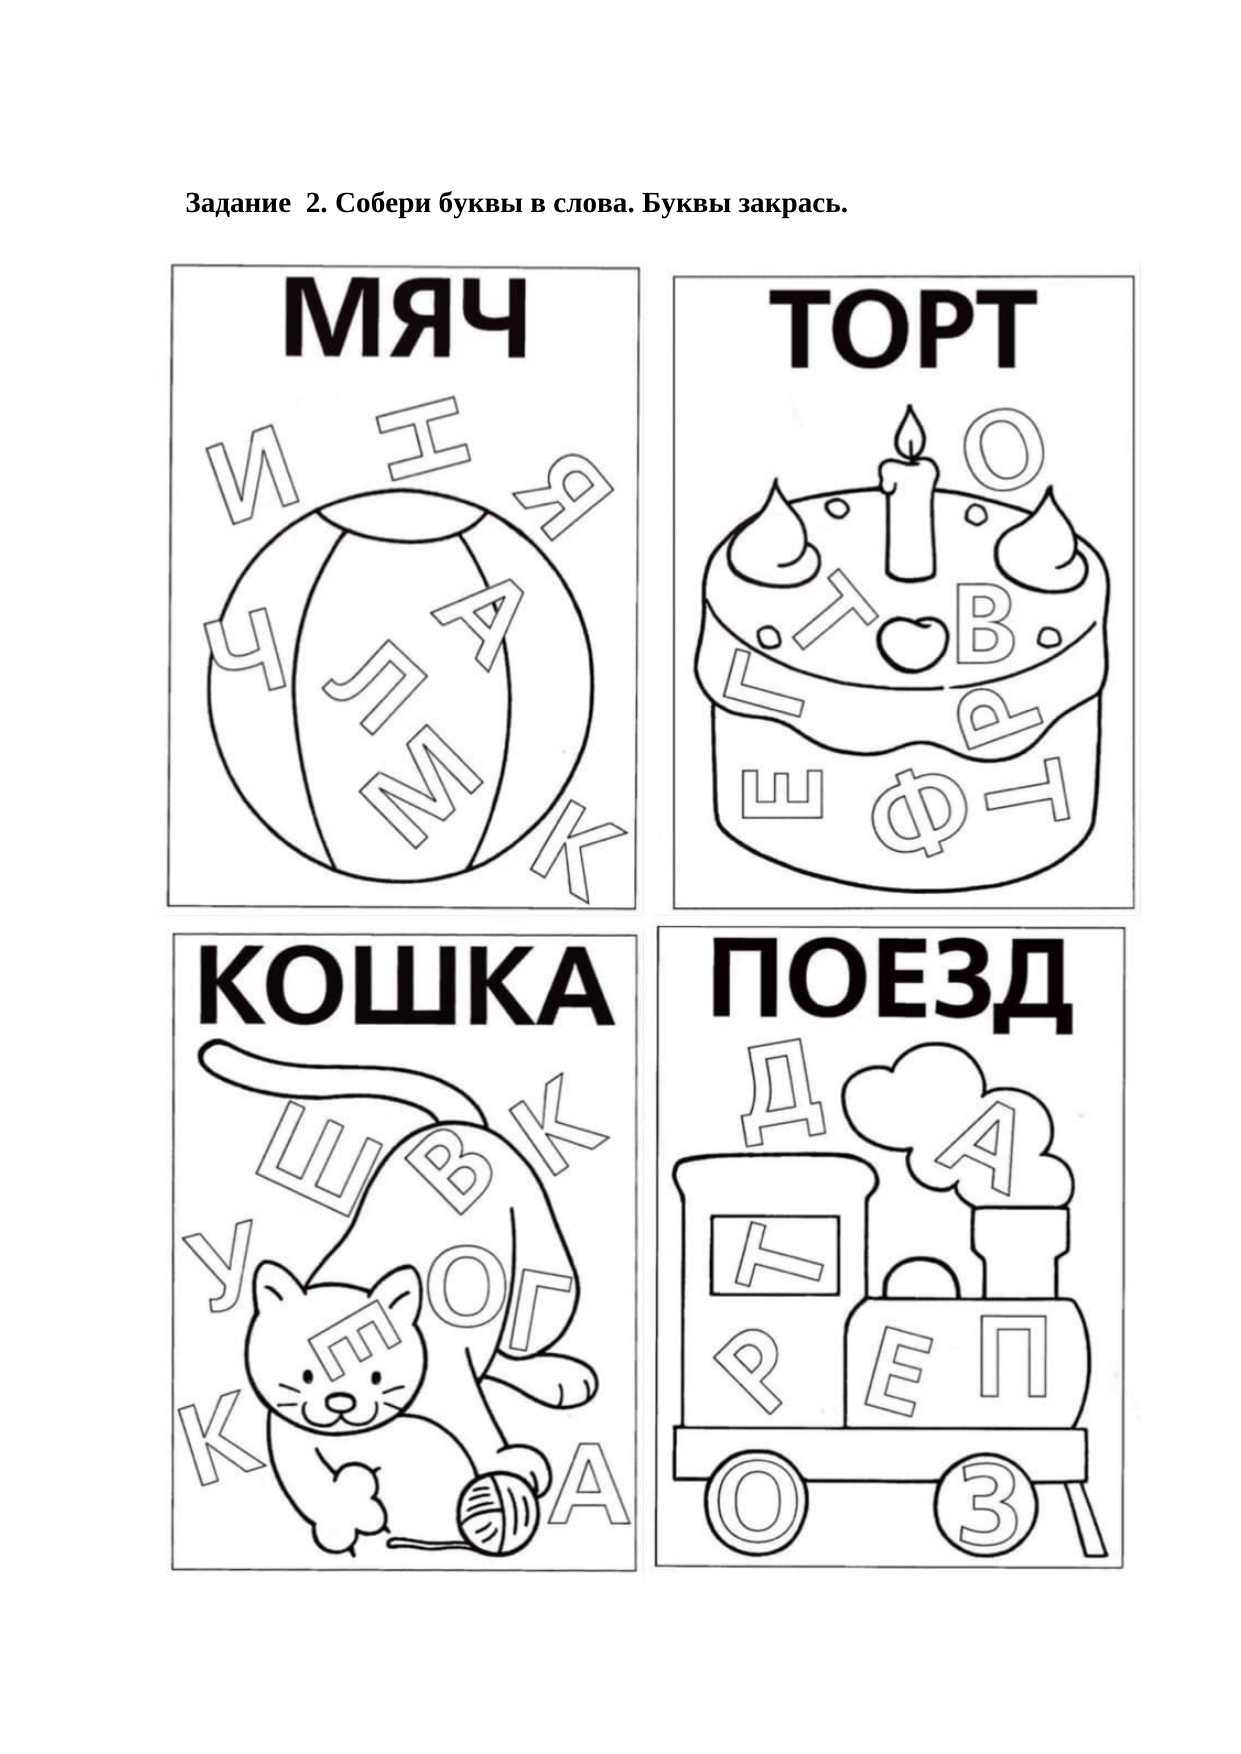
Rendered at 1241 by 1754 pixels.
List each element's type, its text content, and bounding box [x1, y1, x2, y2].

picture [147, 252, 1152, 1591]
text Задание 2. Собери буквы в слова. Буквы закрась. [185, 185, 1152, 219]
